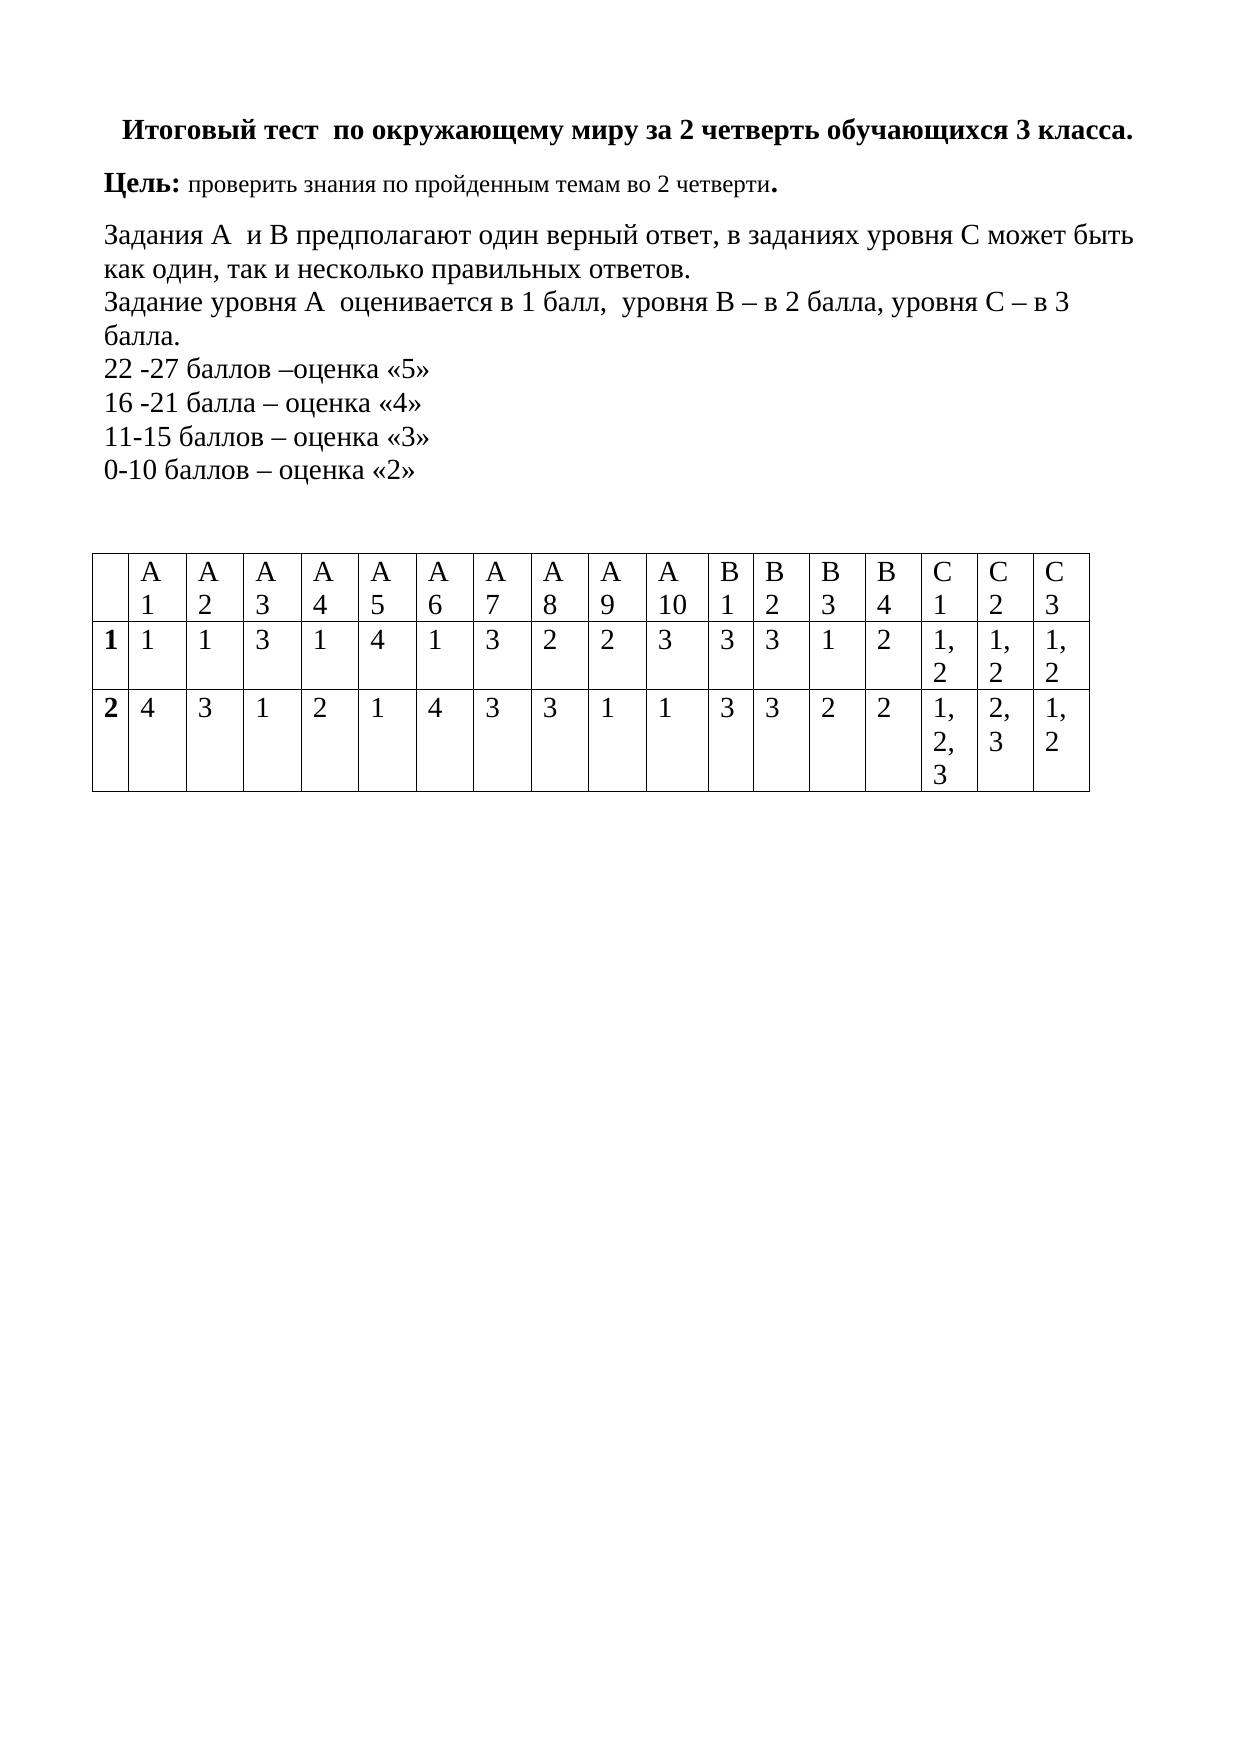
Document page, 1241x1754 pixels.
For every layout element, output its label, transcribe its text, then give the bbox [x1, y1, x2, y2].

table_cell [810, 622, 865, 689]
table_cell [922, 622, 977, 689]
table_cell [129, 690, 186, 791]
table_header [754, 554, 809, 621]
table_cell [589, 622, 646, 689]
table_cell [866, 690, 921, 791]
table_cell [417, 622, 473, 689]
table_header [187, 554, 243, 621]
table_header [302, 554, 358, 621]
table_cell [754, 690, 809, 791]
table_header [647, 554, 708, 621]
text Итоговый тест по окружающему миру за 2 четверть обучающихся 3 класса. [103, 112, 1152, 145]
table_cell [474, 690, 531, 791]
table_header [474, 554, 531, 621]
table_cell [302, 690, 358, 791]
text 16 -21 балла – оценка «4» [103, 385, 1152, 419]
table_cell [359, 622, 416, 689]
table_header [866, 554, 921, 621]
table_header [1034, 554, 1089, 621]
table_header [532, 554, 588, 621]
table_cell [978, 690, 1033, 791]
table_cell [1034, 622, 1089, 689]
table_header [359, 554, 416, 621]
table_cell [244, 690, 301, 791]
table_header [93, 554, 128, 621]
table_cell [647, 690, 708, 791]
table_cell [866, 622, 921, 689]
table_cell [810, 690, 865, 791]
text 0-10 баллов – оценка «2» [103, 452, 1152, 486]
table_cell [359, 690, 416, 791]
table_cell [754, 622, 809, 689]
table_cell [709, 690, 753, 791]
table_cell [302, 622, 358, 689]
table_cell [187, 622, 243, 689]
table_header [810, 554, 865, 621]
text Задания А и В предполагают один верный ответ, в заданиях уровня С может быть как один, так и несколько правильных ответов. [103, 217, 1152, 284]
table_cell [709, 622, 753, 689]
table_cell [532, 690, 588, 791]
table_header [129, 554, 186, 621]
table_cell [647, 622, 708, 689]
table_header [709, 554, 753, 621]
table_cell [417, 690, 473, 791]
text 22 -27 баллов –оценка «5» [103, 352, 1152, 385]
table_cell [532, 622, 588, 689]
text 11-15 баллов – оценка «3» [103, 419, 1152, 452]
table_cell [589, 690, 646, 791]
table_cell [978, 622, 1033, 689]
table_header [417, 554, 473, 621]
text Задание уровня А оценивается в 1 балл, уровня В – в 2 балла, уровня С – в 3 балла. [103, 284, 1152, 352]
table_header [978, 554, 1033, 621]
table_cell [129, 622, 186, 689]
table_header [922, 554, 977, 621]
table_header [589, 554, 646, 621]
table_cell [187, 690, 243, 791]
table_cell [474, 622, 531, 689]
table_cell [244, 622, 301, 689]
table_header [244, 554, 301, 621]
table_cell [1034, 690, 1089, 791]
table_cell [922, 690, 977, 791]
text Цель: проверить знания по пройденным темам во 2 четверти. [103, 165, 1152, 198]
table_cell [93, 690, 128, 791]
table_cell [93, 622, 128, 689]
